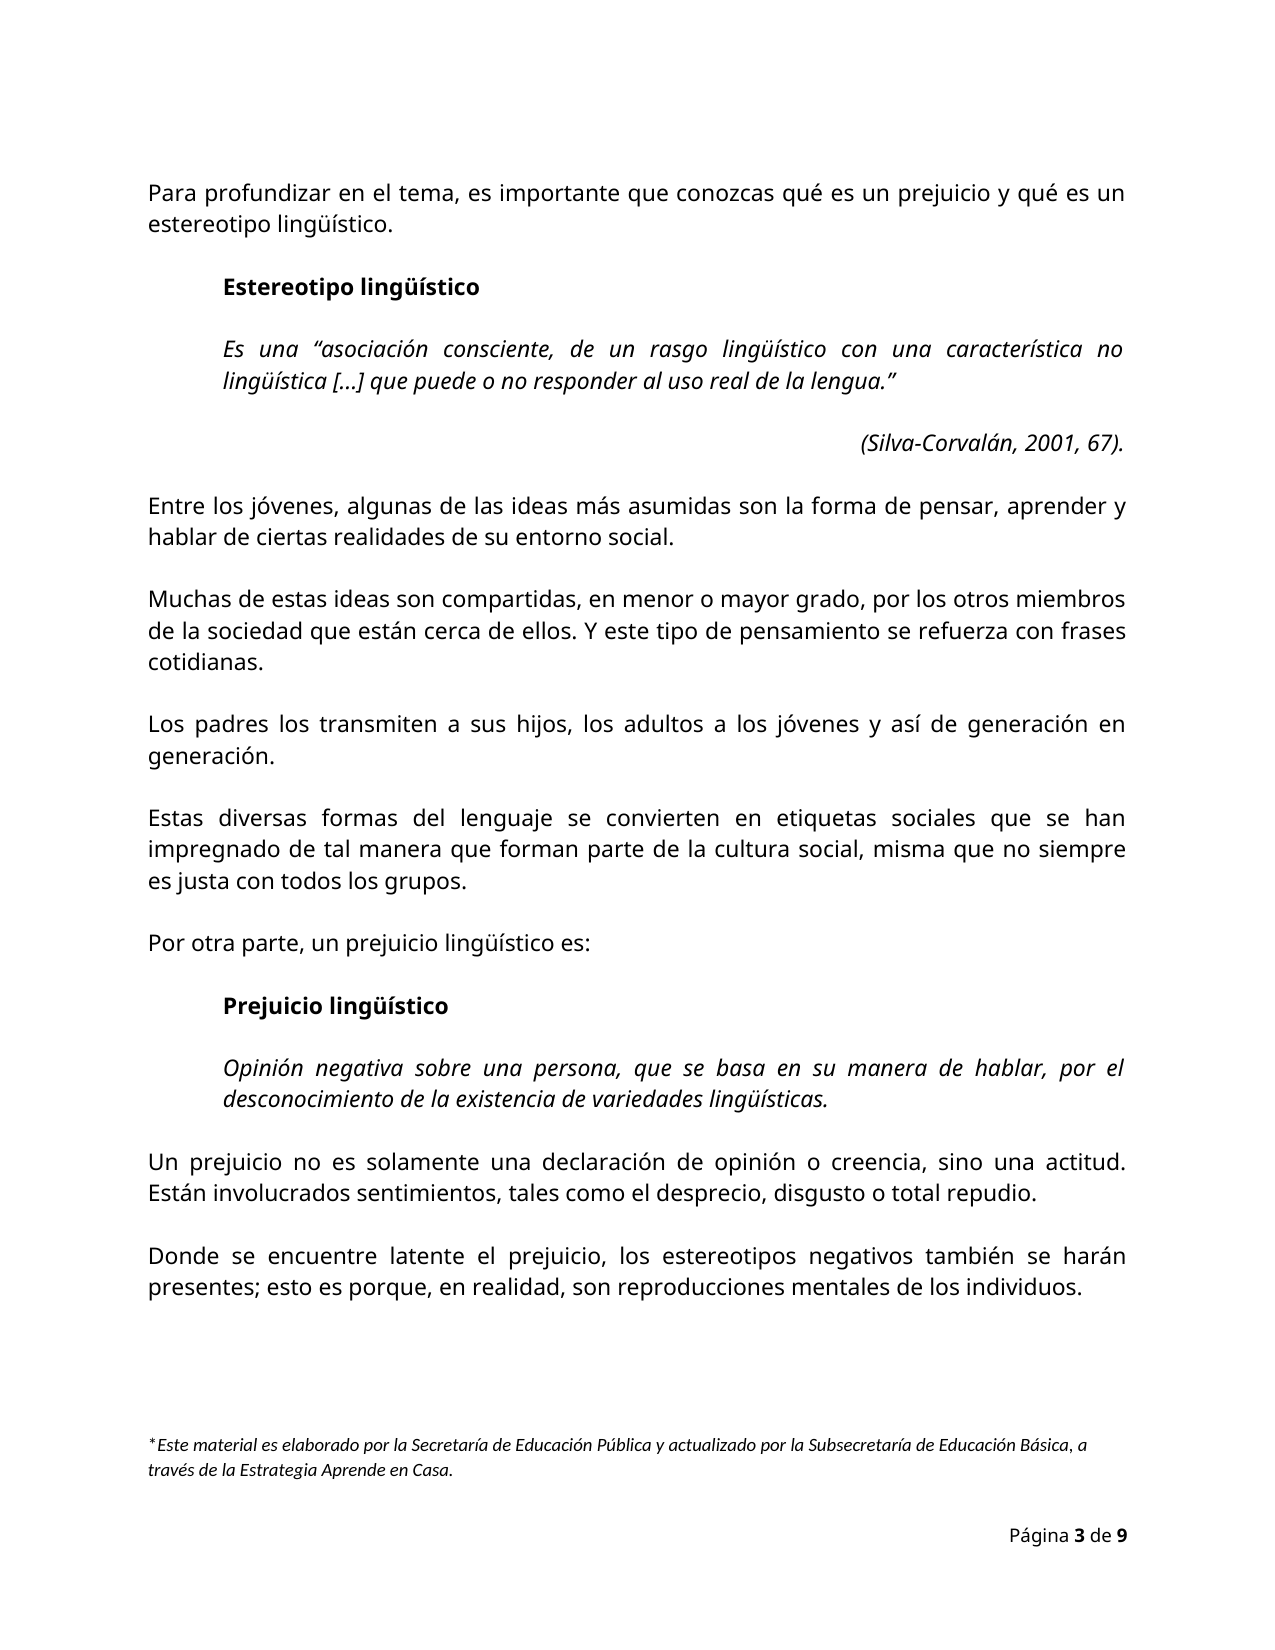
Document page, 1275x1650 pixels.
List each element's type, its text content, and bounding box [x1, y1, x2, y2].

list Estereotipo lingüístico [223, 271, 1127, 302]
text Un prejuicio no es solamente una declaración de opinión o creencia, sino una actitud. Están involucrados sentimientos, tales como el desprecio, disgusto o total repudio. [148, 1146, 1127, 1208]
text Para profundizar en el tema, es importante que conozcas qué es un prejuicio y qué es un estereotipo lingüístico. [148, 177, 1127, 240]
list Es una “asociación consciente, de un rasgo lingüístico con una característica no lingüística [...] que puede o no responder al uso real de la lengua.” [223, 333, 1127, 396]
text Entre los jóvenes, algunas de las ideas más asumidas son la forma de pensar, aprender y hablar de ciertas realidades de su entorno social. [148, 490, 1127, 552]
text Estas diversas formas del lenguaje se convierten en etiquetas sociales que se han impregnado de tal manera que forman parte de la cultura social, misma que no siempre es justa con todos los grupos. [148, 802, 1127, 896]
text Muchas de estas ideas son compartidas, en menor o mayor grado, por los otros miembros de la sociedad que están cerca de ellos. Y este tipo de pensamiento se refuerza con frases cotidianas. [148, 583, 1127, 677]
text Donde se encuentre latente el prejuicio, los estereotipos negativos también se harán presentes; esto es porque, en realidad, son reproducciones mentales de los individuos. [148, 1240, 1127, 1302]
text Por otra parte, un prejuicio lingüístico es: [148, 927, 1127, 958]
list Opinión negativa sobre una persona, que se basa en su manera de hablar, por el desconocimiento de la existencia de variedades lingüísticas. [223, 1052, 1127, 1115]
list (Silva-Corvalán, 2001, 67). [223, 427, 1127, 458]
list Prejuicio lingüístico [223, 990, 1127, 1021]
text Los padres los transmiten a sus hijos, los adultos a los jóvenes y así de generación en generación. [148, 708, 1127, 771]
